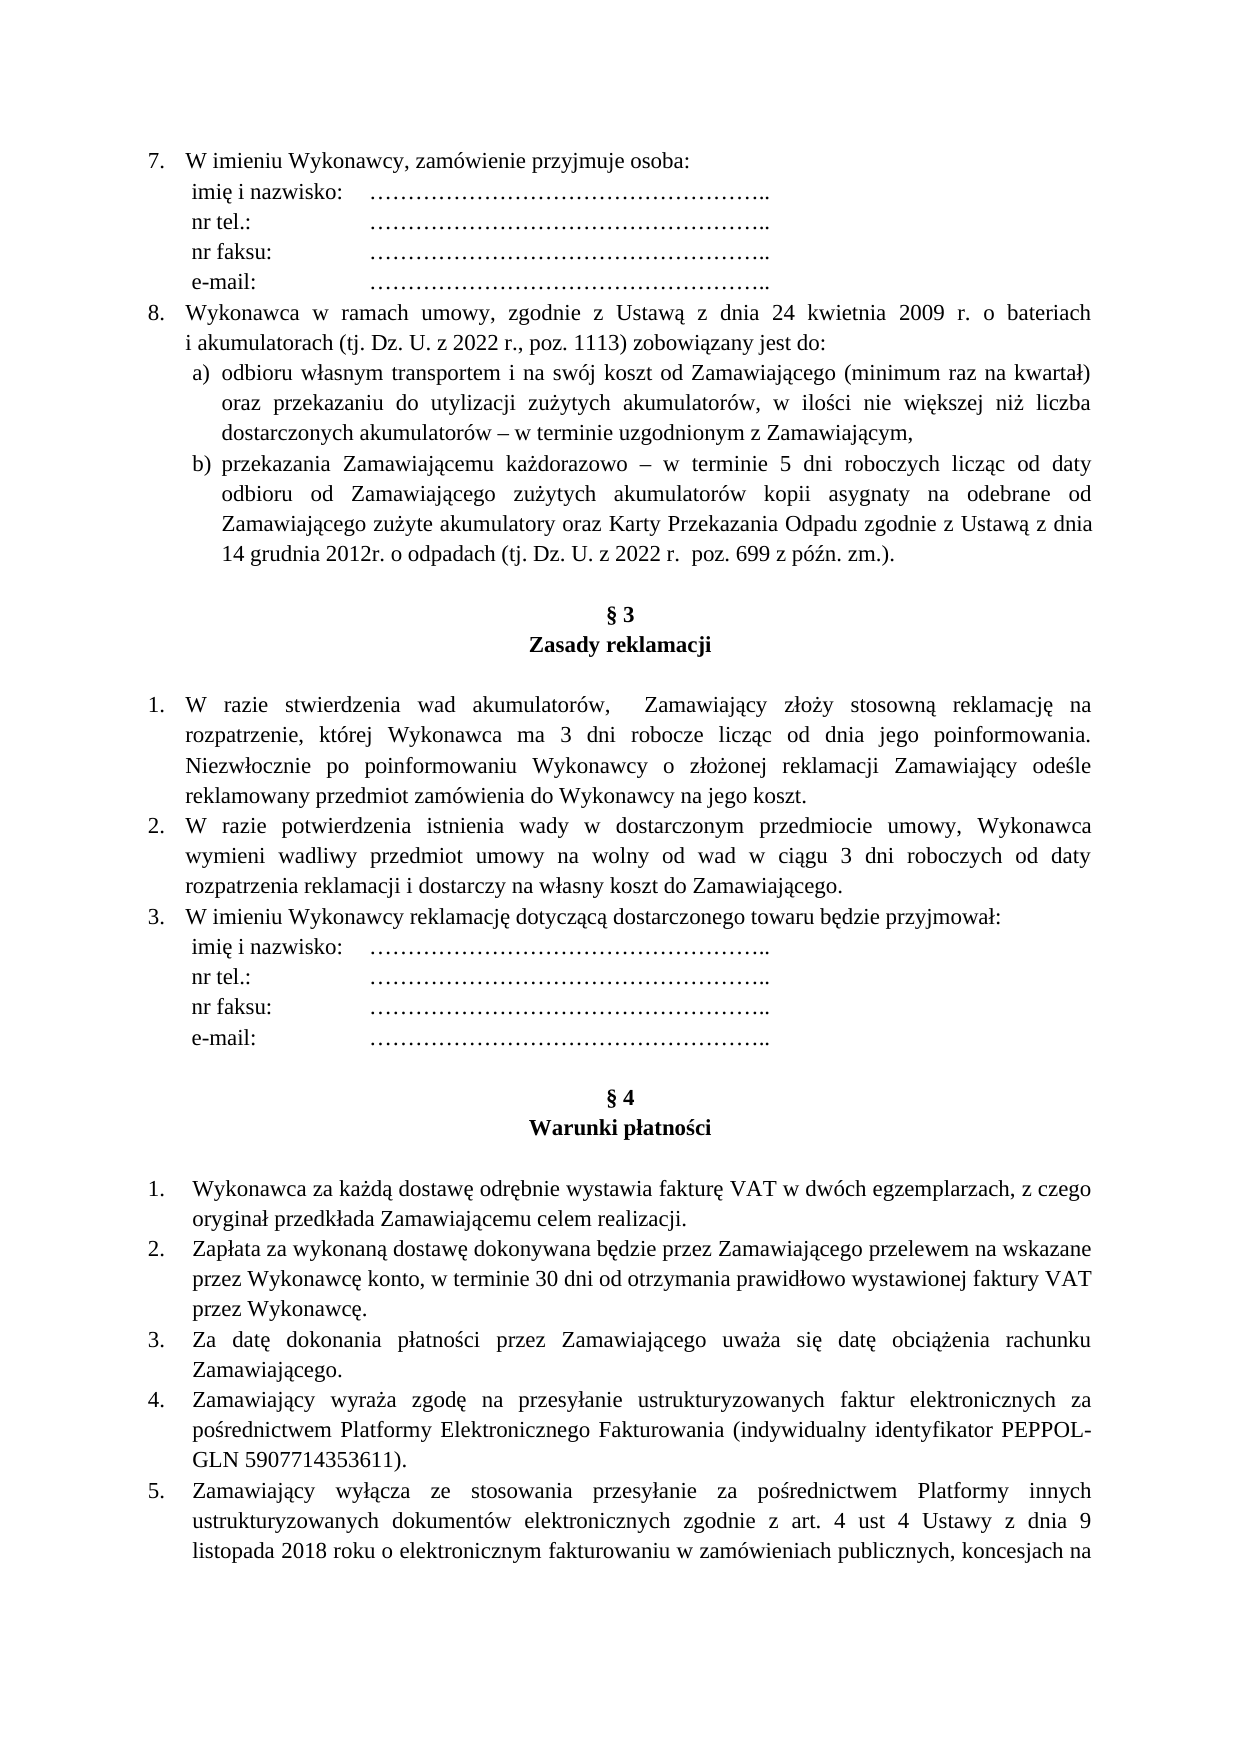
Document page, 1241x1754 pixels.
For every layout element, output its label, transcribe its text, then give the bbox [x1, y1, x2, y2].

list W imieniu Wykonawcy, zamówienie przyjmuje osoba: [148, 148, 1093, 174]
text § 3 [148, 601, 1093, 627]
list Wykonawca w ramach umowy, zgodnie z Ustawą z dnia 24 kwietnia 2009 r. o bateriach i akumulatorach (tj. Dz. U. z 2022 r., poz. 1113) zobowiązany jest do: [148, 299, 1093, 355]
list W imieniu Wykonawcy reklamację dotyczącą dostarczonego towaru będzie przyjmował: [148, 903, 1093, 929]
text imię i nazwisko: …………………………………………….. [191, 933, 1093, 959]
text Zasady reklamacji [148, 631, 1093, 657]
list odbioru własnym transportem i na swój koszt od Zamawiającego (minimum raz na kwartał) oraz przekazaniu do utylizacji zużytych akumulatorów, w ilości nie większej niż liczba dostarczonych akumulatorów – w terminie uzgodnionym z Zamawiającym, [192, 359, 1093, 446]
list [148, 1477, 1093, 1563]
text imię i nazwisko: …………………………………………….. [191, 178, 1093, 204]
text nr tel.: …………………………………………….. [191, 963, 1093, 989]
list W razie stwierdzenia wad akumulatorów, Zamawiający złoży stosowną reklamację na rozpatrzenie, której Wykonawca ma 3 dni robocze licząc od dnia jego poinformowania. Niezwłocznie po poinformowaniu Wykonawcy o złożonej reklamacji Zamawiający odeśle reklamowany przedmiot zamówienia do Wykonawcy na jego koszt. [148, 691, 1093, 808]
list Zapłata za wykonaną dostawę dokonywana będzie przez Zamawiającego przelewem na wskazane przez Wykonawcę konto, w terminie 30 dni od otrzymania prawidłowo wystawionej faktury VAT przez Wykonawcę. [148, 1235, 1093, 1322]
text e-mail: …………………………………………….. [191, 1024, 1093, 1050]
list przekazania Zamawiającemu każdorazowo – w terminie 5 dni roboczych licząc od daty odbioru od Zamawiającego zużytych akumulatorów kopii asygnaty na odebrane od Zamawiającego zużyte akumulatory oraz Karty Przekazania Odpadu zgodnie z Ustawą z dnia 14 grudnia 2012r. o odpadach (tj. Dz. U. z 2022 r. poz. 699 z późn. zm.). [192, 450, 1093, 567]
list Zamawiający wyraża zgodę na przesyłanie ustrukturyzowanych faktur elektronicznych za pośrednictwem Platformy Elektronicznego Fakturowania (indywidualny identyfikator PEPPOL-GLN 5907714353611). [148, 1386, 1093, 1473]
text Warunki płatności [148, 1114, 1093, 1141]
list W razie potwierdzenia istnienia wady w dostarczonym przedmiocie umowy, Wykonawca wymieni wadliwy przedmiot umowy na wolny od wad w ciągu 3 dni roboczych od daty rozpatrzenia reklamacji i dostarczy na własny koszt do Zamawiającego. [148, 812, 1093, 899]
text § 4 [148, 1084, 1093, 1110]
text nr faksu: …………………………………………….. [191, 993, 1093, 1020]
text e-mail: …………………………………………….. [191, 268, 1093, 295]
text nr faksu: …………………………………………….. [191, 238, 1093, 264]
list Za datę dokonania płatności przez Zamawiającego uważa się datę obciążenia rachunku Zamawiającego. [148, 1326, 1093, 1382]
list Wykonawca za każdą dostawę odrębnie wystawia fakturę VAT w dwóch egzemplarzach, z czego oryginał przedkłada Zamawiającemu celem realizacji. [148, 1175, 1093, 1231]
text nr tel.: …………………………………………….. [191, 208, 1093, 234]
